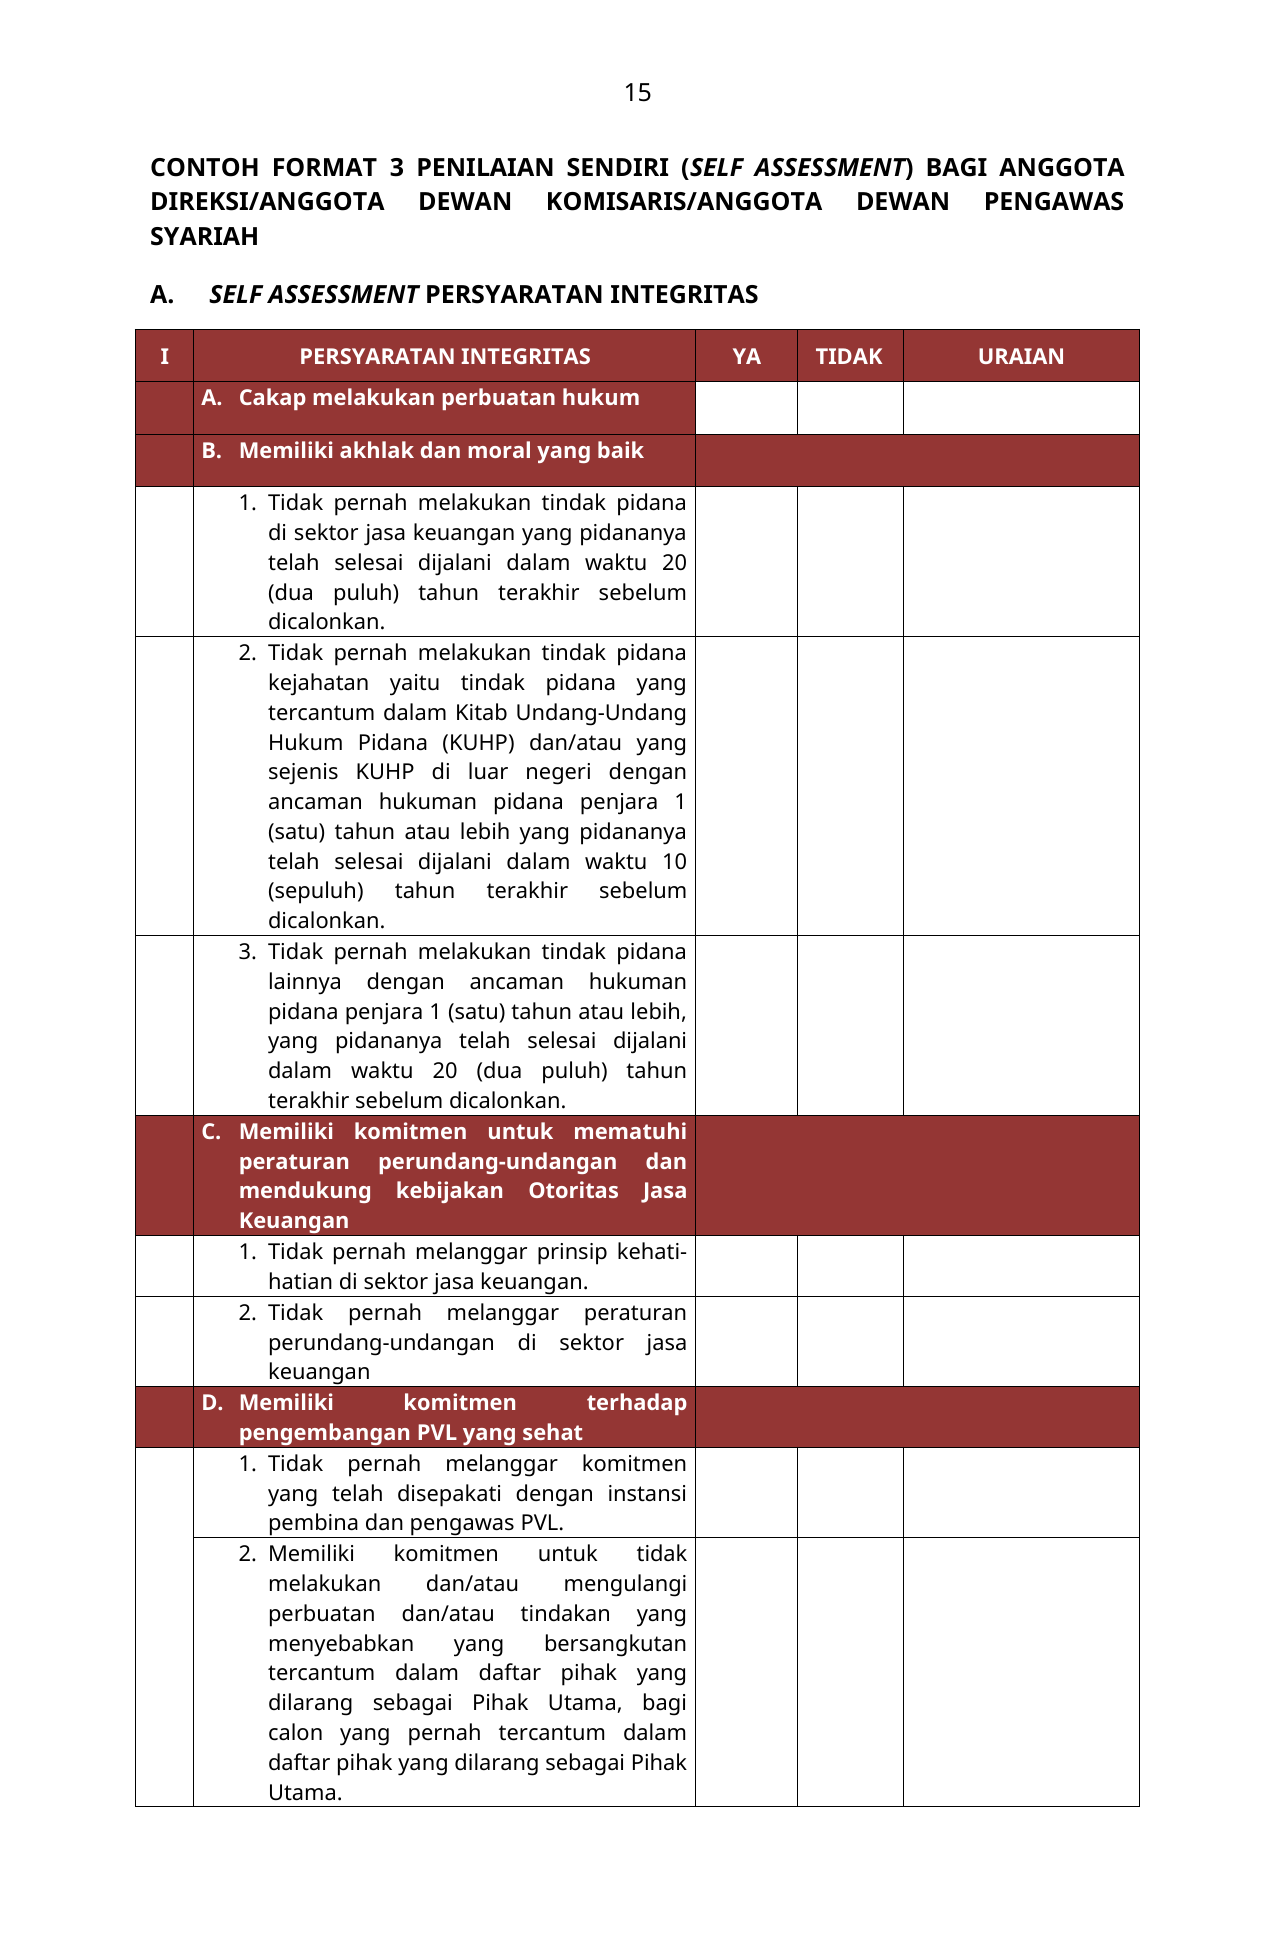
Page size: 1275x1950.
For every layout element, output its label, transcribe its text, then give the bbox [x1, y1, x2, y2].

table_header TIDAK [798, 330, 903, 381]
table_cell Tidak pernah melakukan tindak pidana lainnya dengan ancaman hukuman pidana penjara 1 (satu) tahun atau lebih, yang pidananya telah selesai dijalani dalam waktu 20 (dua puluh) tahun terakhir sebelum dicalonkan. [194, 936, 695, 1115]
table_cell [904, 1538, 1139, 1806]
table_cell Tidak pernah melanggar peraturan perundang-undangan di sektor jasa keuangan [194, 1297, 695, 1386]
table_cell [798, 936, 903, 1115]
table_cell [904, 1297, 1139, 1386]
table_cell Tidak pernah melanggar prinsip kehati-hatian di sektor jasa keuangan. [194, 1236, 695, 1296]
table_cell [136, 382, 193, 434]
table_cell [904, 637, 1139, 935]
table_cell Cakap melakukan perbuatan hukum [194, 382, 695, 434]
table_cell Tidak pernah melakukan tindak pidana kejahatan yaitu tindak pidana yang tercantum dalam Kitab Undang-Undang Hukum Pidana (KUHP) dan/atau yang sejenis KUHP di luar negeri dengan ancaman hukuman pidana penjara 1 (satu) tahun atau lebih yang pidananya telah selesai dijalani dalam waktu 10 (sepuluh) tahun terakhir sebelum dicalonkan. [194, 637, 695, 935]
table_cell Tidak pernah melakukan tindak pidana di sektor jasa keuangan yang pidananya telah selesai dijalani dalam waktu 20 (dua puluh) tahun terakhir sebelum dicalonkan. [194, 487, 695, 636]
table_cell [696, 435, 1139, 486]
table_cell [136, 1236, 193, 1296]
table_cell [798, 1297, 903, 1386]
table_cell [136, 936, 193, 1115]
table_cell [136, 637, 193, 935]
table_cell [798, 1448, 903, 1537]
table_cell [696, 1538, 797, 1806]
table_cell [696, 1116, 1139, 1235]
table_header YA [696, 330, 797, 381]
table_cell [136, 487, 193, 636]
table_cell [696, 1236, 797, 1296]
table_cell Tidak pernah melanggar komitmen yang telah disepakati dengan instansi pembina dan pengawas PVL. [194, 1448, 695, 1537]
table_cell [798, 637, 903, 935]
table_cell [696, 1448, 797, 1537]
table_cell Memiliki komitmen untuk mematuhi peraturan perundang-undangan dan mendukung kebijakan Otoritas Jasa Keuangan [194, 1116, 695, 1235]
table_cell [904, 382, 1139, 434]
table_cell [798, 382, 903, 434]
table_header I [136, 330, 193, 381]
list SELF ASSESSMENT PERSYARATAN INTEGRITAS [150, 277, 1124, 311]
table_cell [904, 1448, 1139, 1537]
table_cell [696, 936, 797, 1115]
table_cell [136, 1387, 193, 1447]
table_cell [136, 435, 193, 486]
table_cell [696, 637, 797, 935]
table_cell [136, 1448, 193, 1806]
table_cell [696, 382, 797, 434]
table_header URAIAN [904, 330, 1139, 381]
table_cell Memiliki komitmen untuk tidak melakukan dan/atau mengulangi perbuatan dan/atau tindakan yang menyebabkan yang bersangkutan tercantum dalam daftar pihak yang dilarang sebagai Pihak Utama, bagi calon yang pernah tercantum dalam daftar pihak yang dilarang sebagai Pihak Utama. [194, 1538, 695, 1806]
table_header PERSYARATAN INTEGRITAS [194, 330, 695, 381]
table_cell [798, 1236, 903, 1296]
table_cell [904, 1236, 1139, 1296]
table_cell [798, 487, 903, 636]
table_cell [136, 1116, 193, 1235]
table_cell [904, 936, 1139, 1115]
table_cell [696, 1297, 797, 1386]
table_cell Memiliki akhlak dan moral yang baik [194, 435, 695, 486]
table_cell [696, 487, 797, 636]
table_cell [136, 1297, 193, 1386]
table_cell [904, 487, 1139, 636]
table_cell [696, 1387, 1139, 1447]
table_cell [798, 1538, 903, 1806]
table_cell Memiliki komitmen terhadap pengembangan PVL yang sehat [194, 1387, 695, 1447]
text CONTOH FORMAT 3 PENILAIAN SENDIRI (SELF ASSESSMENT) BAGI ANGGOTA DIREKSI/ANGGOTA DEWAN KOMISARIS/ANGGOTA DEWAN PENGAWAS SYARIAH [150, 150, 1125, 252]
